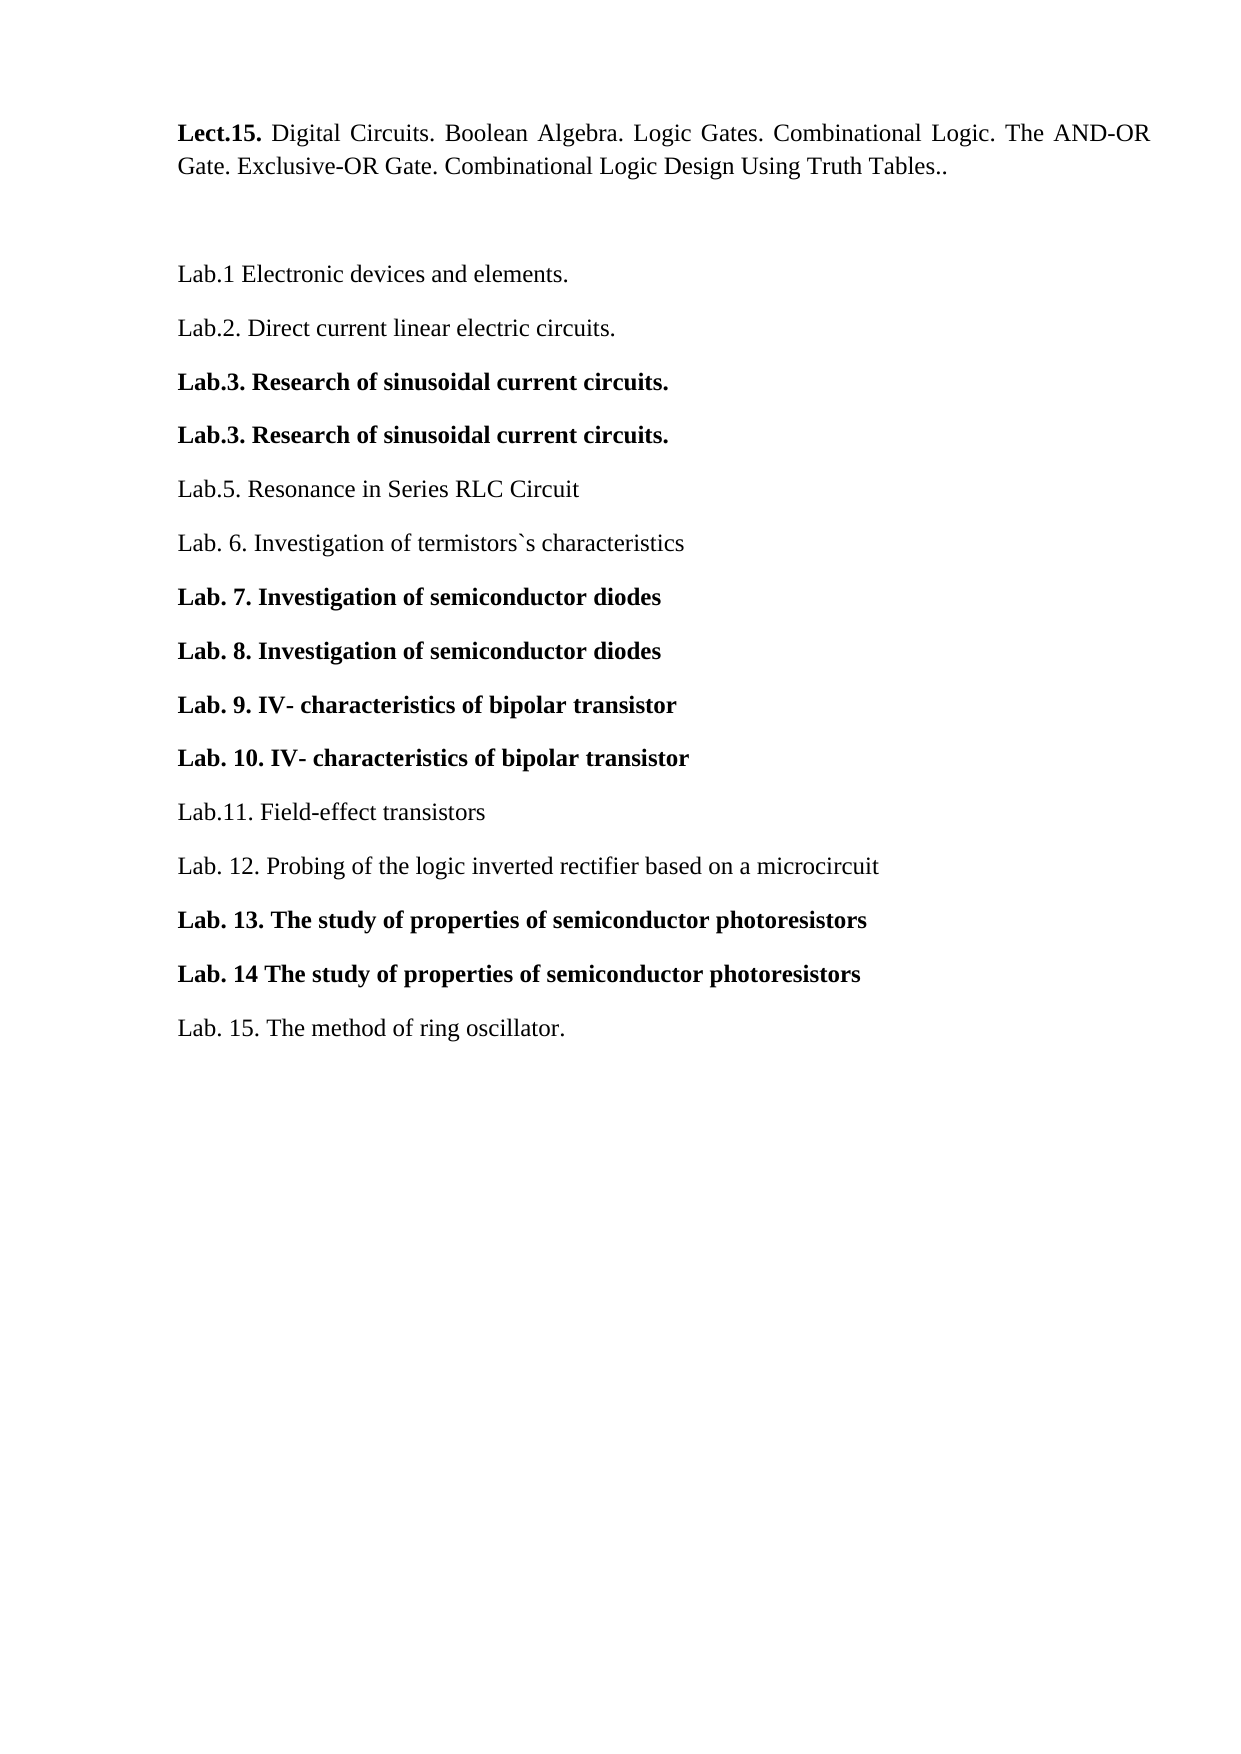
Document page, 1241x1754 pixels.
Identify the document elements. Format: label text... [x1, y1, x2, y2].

text Lab. 13. The study of properties of semiconductor photoresistors [177, 905, 1152, 934]
text Lab.2. Direct current linear electric circuits. [177, 313, 1152, 341]
text Lab.5. Resonance in Series RLC Circuit [177, 474, 1152, 503]
text Lab. 7. Investigation of semiconductor diodes [177, 582, 1152, 611]
text Lab. 8. Investigation of semiconductor diodes [177, 636, 1152, 664]
text Lab.3. Research of sinusoidal current circuits. [177, 367, 1152, 395]
text Lab. 14 The study of properties of semiconductor photoresistors [177, 959, 1152, 988]
text Lab. 9. IV- characteristics of bipolar transistor [177, 690, 1152, 718]
text Lab. 15. The method of ring oscillator. [177, 1013, 1152, 1042]
text Lab.1 Electronic devices and elements. [177, 259, 1152, 288]
text Lab.3. Research of sinusoidal current circuits. [177, 420, 1152, 449]
text Lab.11. Field-effect transistors [177, 797, 1152, 826]
text Lab. 6. Investigation of termistors`s characteristics [177, 528, 1152, 557]
text Lab. 12. Probing of the logic inverted rectifier based on a microcircuit [177, 851, 1152, 880]
text Lect.15. Digital Circuits. Boolean Algebra. Logic Gates. Combinational Logic. The AND-OR Gate. Exclusive-OR Gate. Combinational Logic Design Using Truth Tables.. [177, 118, 1152, 180]
text Lab. 10. IV- characteristics of bipolar transistor [177, 743, 1152, 772]
